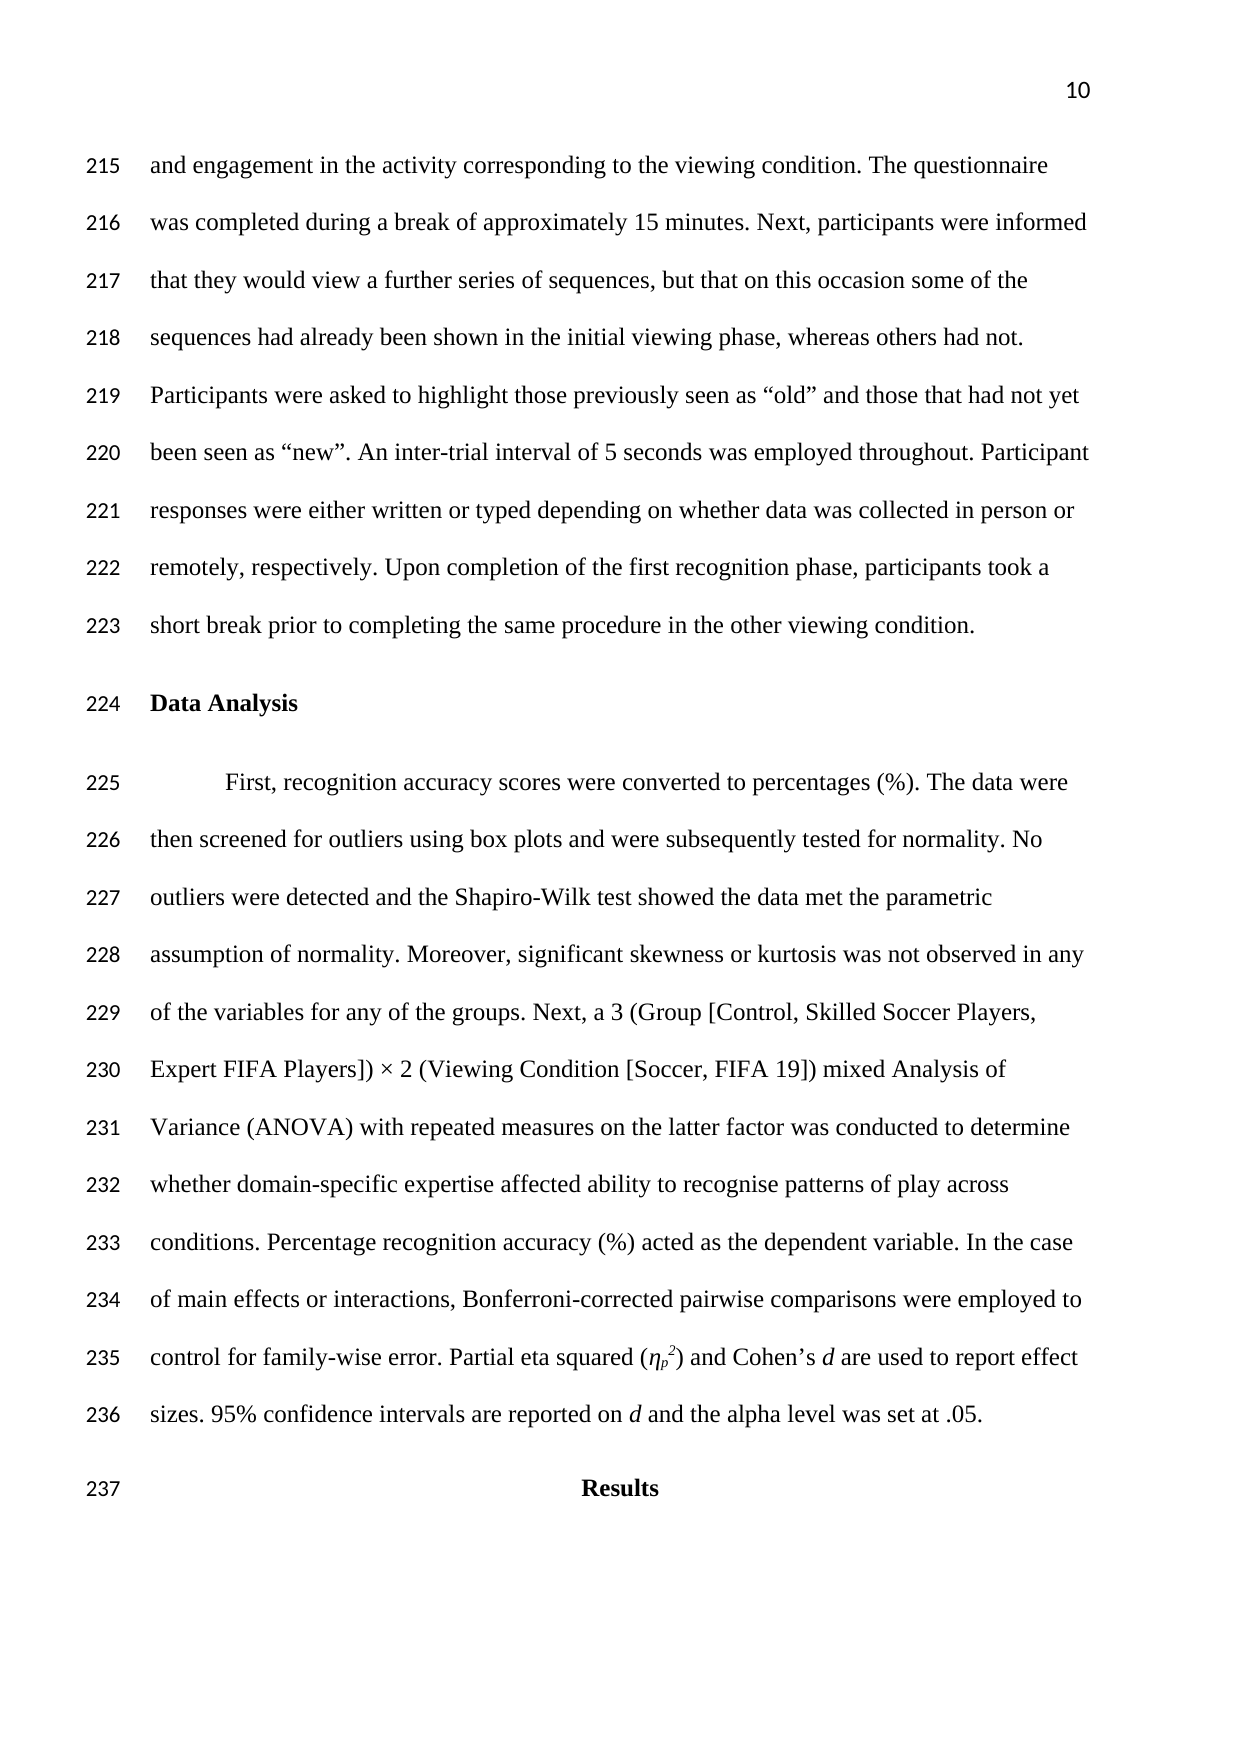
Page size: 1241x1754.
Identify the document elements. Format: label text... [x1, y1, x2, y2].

text Results [150, 1473, 1090, 1502]
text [150, 150, 1090, 639]
text Data Analysis [150, 688, 1090, 717]
text First, recognition accuracy scores were converted to percentages (%). The data were then screened for outliers using box plots and were subsequently tested for normality. No outliers were detected and the Shapiro-Wilk test showed the data met the parametric assumption of normality. Moreover, significant skewness or kurtosis was not observed in any of the variables for any of the groups. Next, a 3 (Group [Control, Skilled Soccer Players, Expert FIFA Players]) × 2 (Viewing Condition [Soccer, FIFA 19]) mixed Analysis of Variance (ANOVA) with repeated measures on the latter factor was conducted to determine whether domain-specific expertise affected ability to recognise patterns of play across conditions. Percentage recognition accuracy (%) acted as the dependent variable. In the case of main effects or interactions, Bonferroni-corrected pairwise comparisons were employed to control for family-wise error. Partial eta squared (ηp2) and Cohen’s d are used to report effect sizes. 95% confidence intervals are reported on d and the alpha level was set at .05. [150, 767, 1090, 1428]
